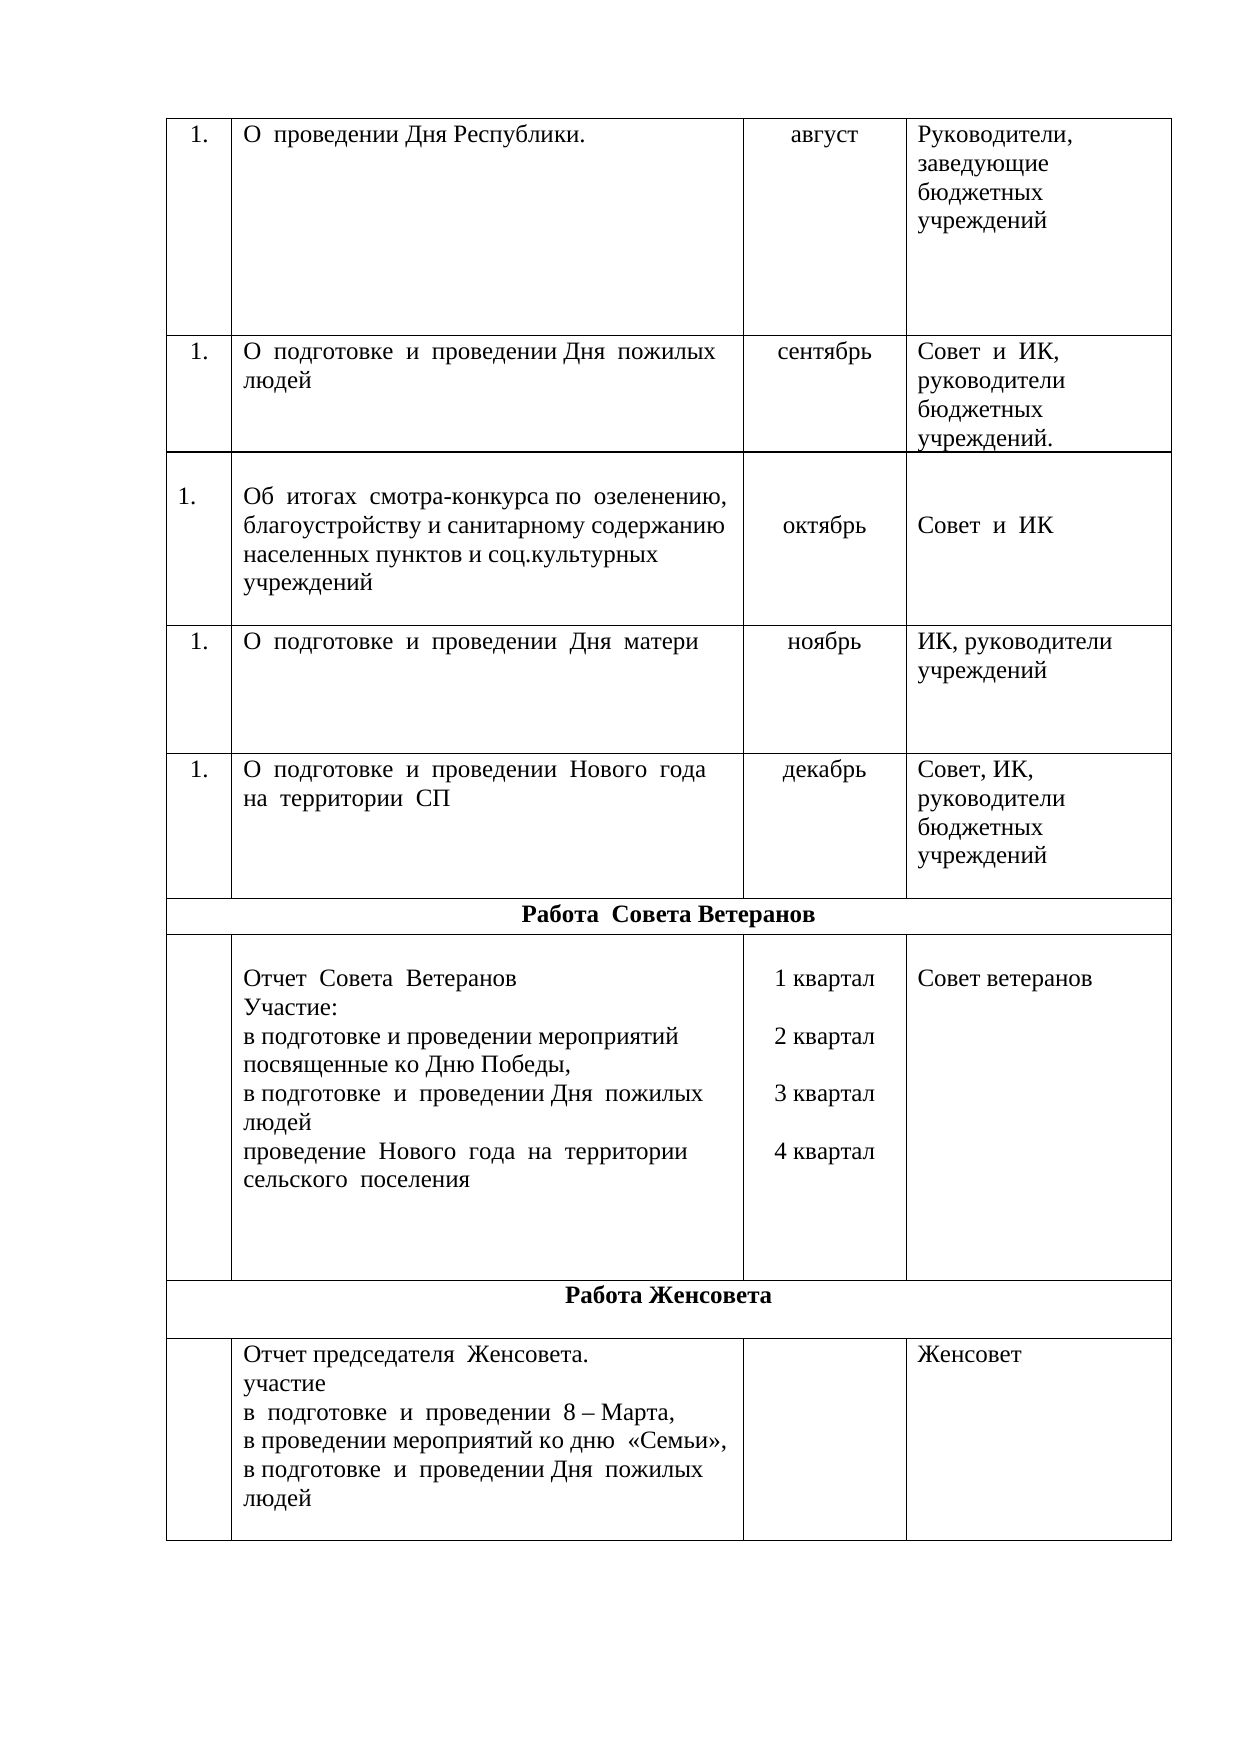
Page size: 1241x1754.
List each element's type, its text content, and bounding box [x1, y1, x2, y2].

table_cell ноябрь [744, 626, 906, 753]
table_cell О подготовке и проведении Нового года на территории СП [232, 754, 743, 898]
table_cell 1 квартал 2 квартал 3 квартал 4 квартал [744, 935, 906, 1279]
table_cell [167, 1339, 231, 1540]
table_cell О подготовке и проведении Дня матери [232, 626, 743, 753]
table_cell Работа Совета Ветеранов [167, 899, 1171, 933]
table_cell Руководители, заведующие бюджетных учреждений [907, 119, 1171, 335]
table_cell Отчет председателя Женсовета. участие в подготовке и проведении 8 – Марта, в проведении мероприятий ко дню «Семьи», в подготовке и проведении Дня пожилых людей [232, 1339, 743, 1540]
table_cell август [744, 119, 906, 335]
table_cell О подготовке и проведении Дня пожилых людей [232, 336, 743, 451]
table_cell Отчет Совета Ветеранов Участие: в подготовке и проведении мероприятий посвященные ко Дню Победы, в подготовке и проведении Дня пожилых людей проведение Нового года на территории сельского поселения [232, 935, 743, 1279]
table_cell ИК, руководители учреждений [907, 626, 1171, 753]
table_cell Женсовет [907, 1339, 1171, 1540]
table_cell Работа Женсовета [167, 1281, 1171, 1338]
table_cell 1. [167, 336, 231, 451]
table_cell 1. [167, 453, 231, 625]
table_cell Совет, ИК, руководители бюджетных учреждений [907, 754, 1171, 898]
table_cell [744, 1339, 906, 1540]
table_cell 1. [167, 754, 231, 898]
table_cell Об итогах смотра-конкурса по озеленению, благоустройству и санитарному содержанию населенных пунктов и соц.культурных учреждений [232, 453, 743, 625]
table_cell сентябрь [744, 336, 906, 451]
table_cell [167, 935, 231, 1279]
table_cell Совет и ИК [907, 453, 1171, 625]
table_cell Совет и ИК, руководители бюджетных учреждений. [907, 336, 1171, 451]
table_cell Совет ветеранов [907, 935, 1171, 1279]
table_cell октябрь [744, 453, 906, 625]
table_cell декабрь [744, 754, 906, 898]
table_cell 1. [167, 626, 231, 753]
table_cell 1. [167, 119, 231, 335]
table_cell О проведении Дня Республики. [232, 119, 743, 335]
